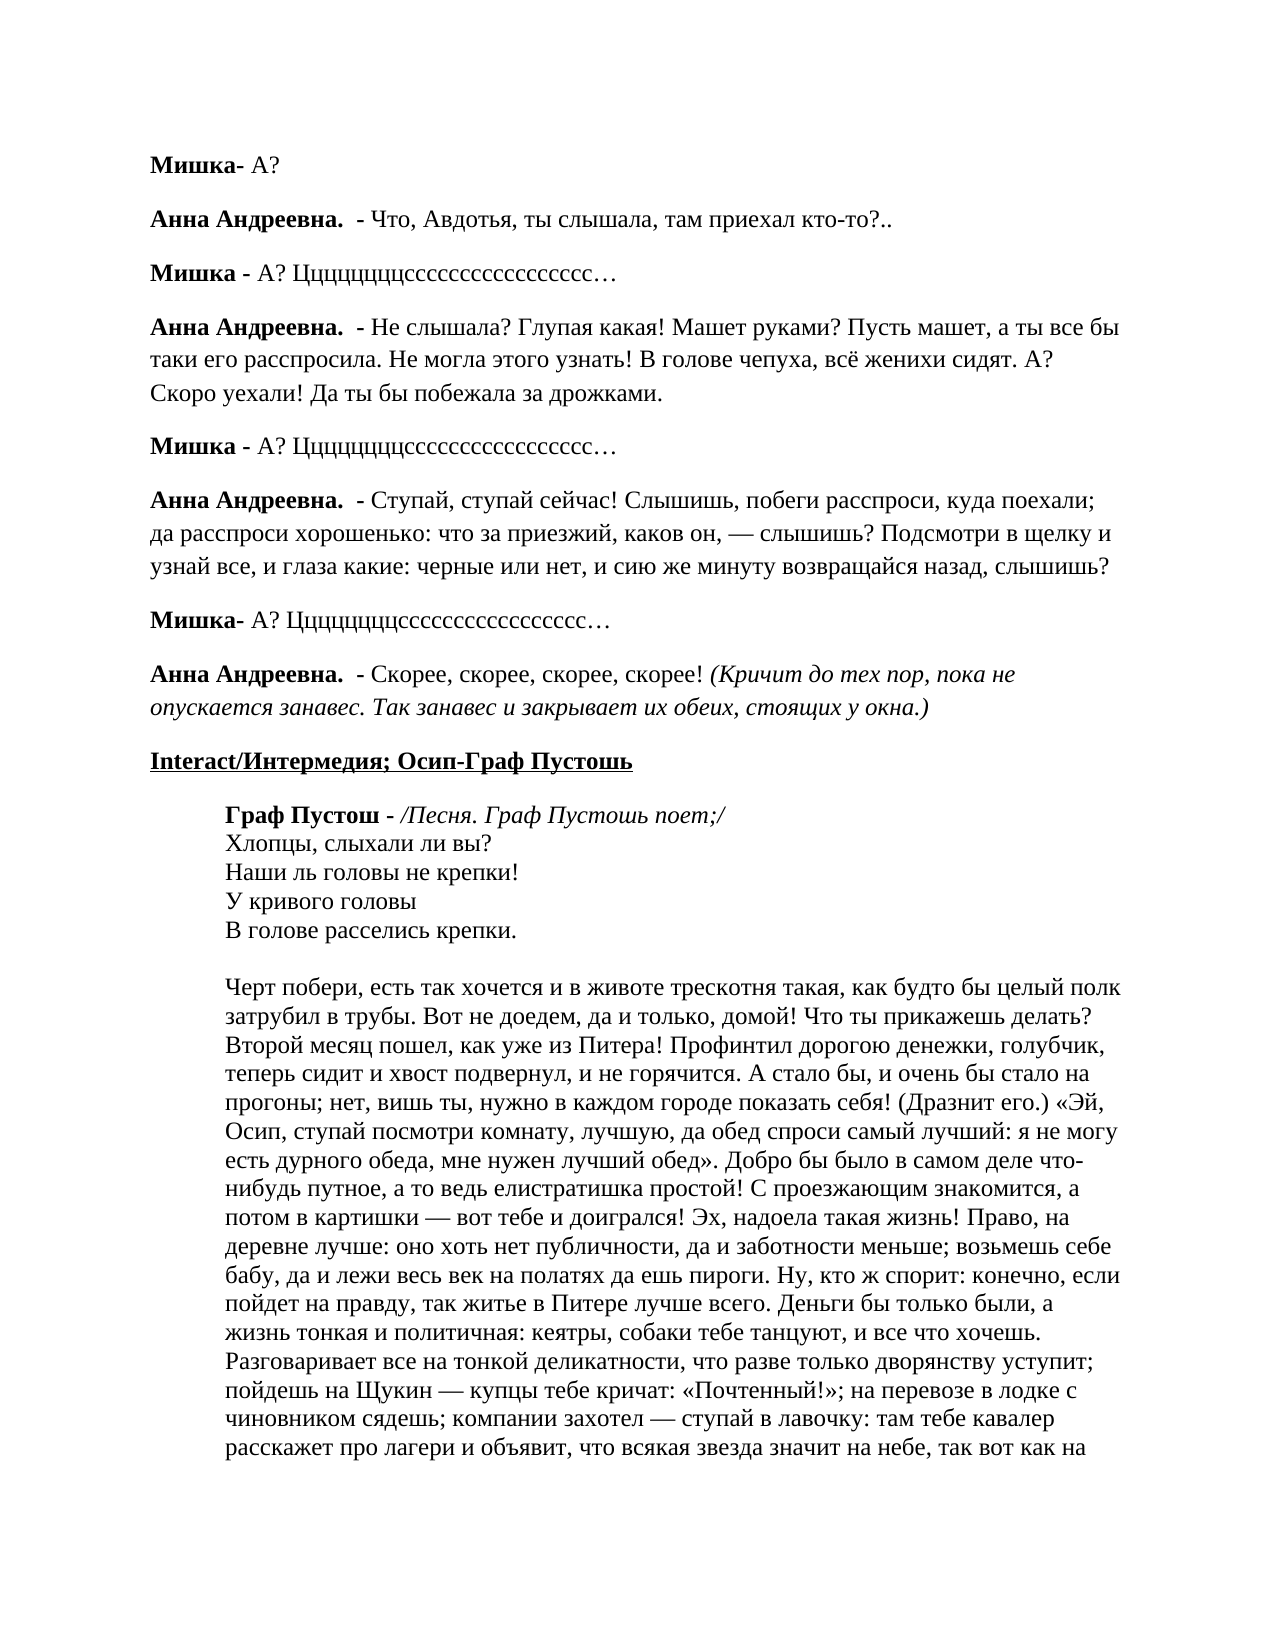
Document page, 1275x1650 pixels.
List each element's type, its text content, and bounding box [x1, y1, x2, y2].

text Хлопцы, слыхали ли вы? [225, 828, 1125, 857]
text Граф Пустош - /Песня. Граф Пустошь поет;/ [225, 800, 1125, 828]
text Анна Андреевна. - Ступай, ступай сейчас! Слышишь, побеги расспроси, куда поехали; да расспроси хорошенько: что за приезжий, каков он, — слышишь? Подсмотри в щелку и узнай все, и глаза какие: черные или нет, и сию же минуту возвращайся назад, слышишь? [150, 485, 1125, 580]
text Анна Андреевна. - Не слышала? Глупая какая! Машет руками? Пусть машет, а ты все бы таки его расспросила. Не могла этого узнать! В голове чепуха, всё женихи сидят. А? Скоро уехали! Да ты бы побежала за дрожками. [150, 312, 1125, 406]
text Наши ль головы не крепки! [225, 857, 1125, 886]
text Мишка - А? Ццццццццссссссссссссссссс… [150, 258, 1125, 286]
text Мишка- А? Ццццццццссссссссссссссссс… [150, 605, 1125, 634]
text В голове расселись крепки. [225, 915, 1125, 943]
text Анна Андреевна. - Что, Авдотья, ты слышала, там приехал кто-то?.. [150, 204, 1125, 233]
text Мишка - А? Ццццццццссссссссссссссссс… [150, 431, 1125, 460]
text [225, 972, 1125, 1461]
text Interact/Интермедия; Осип-Граф Пустошь [150, 746, 1125, 775]
text Анна Андреевна. - Скорее, скорее, скорее, скорее! (Кричит до тех пор, пока не опускается занавес. Так занавес и закрывает их обеих, стоящих у окна.) [150, 659, 1125, 721]
text У кривого головы [225, 886, 1125, 915]
text Мишка- А? [150, 150, 1125, 179]
